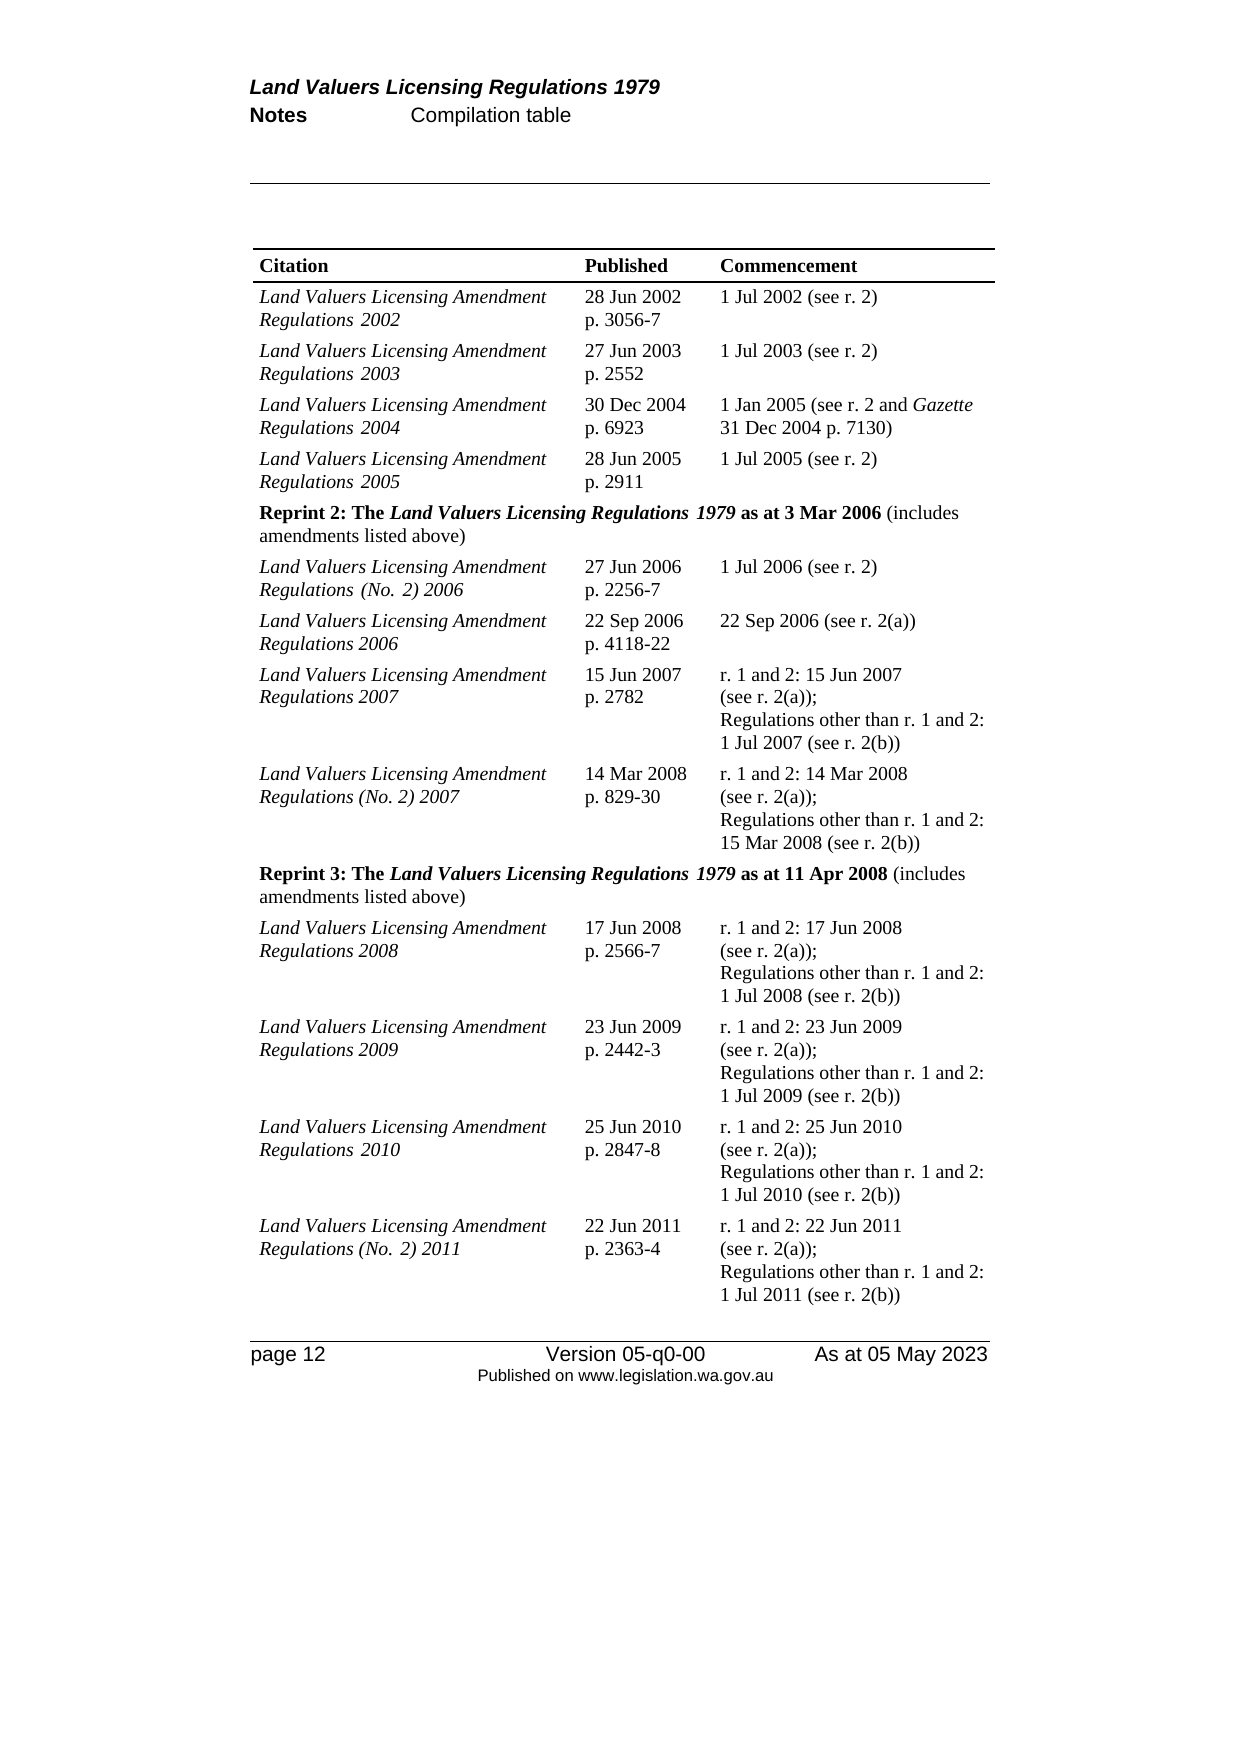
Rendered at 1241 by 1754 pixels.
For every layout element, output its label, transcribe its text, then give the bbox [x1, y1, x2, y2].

table_cell r. 1 and 2: 25 Jun 2010 (see r. 2(a)); Regulations other than r. 1 and 2: 1 Jul 2010 (see r. 2(b)) [714, 1111, 994, 1210]
table_header Citation [253, 250, 579, 281]
table_cell r. 1 and 2: 17 Jun 2008 (see r. 2(a)); Regulations other than r. 1 and 2: 1 Jul 2008 (see r. 2(b)) [714, 912, 994, 1011]
table_cell Land Valuers Licensing Amendment Regulations (No. 2) 2006 [253, 551, 579, 604]
table_cell Land Valuers Licensing Amendment Regulations 2008 [253, 912, 579, 1011]
table_cell 1 Jul 2003 (see r. 2) [714, 335, 994, 389]
table_cell Land Valuers Licensing Amendment Regulations 2004 [253, 389, 579, 443]
table_cell Land Valuers Licensing Amendment Regulations 2010 [253, 1111, 579, 1210]
table_cell Land Valuers Licensing Amendment Regulations 2006 [253, 605, 579, 658]
table_cell r. 1 and 2: 14 Mar 2008 (see r. 2(a)); Regulations other than r. 1 and 2: 15 Mar 2008 (see r. 2(b)) [714, 758, 994, 858]
table_cell Land Valuers Licensing Amendment Regulations 2002 [253, 283, 579, 335]
table_cell 1 Jul 2002 (see r. 2) [714, 283, 994, 335]
table_cell 1 Jul 2006 (see r. 2) [714, 551, 994, 604]
table_cell 27 Jun 2006 p. 2256-7 [579, 551, 714, 604]
table_cell 17 Jun 2008 p. 2566-7 [579, 912, 714, 1011]
table_cell 23 Jun 2009 p. 2442-3 [579, 1011, 714, 1111]
table_cell Land Valuers Licensing Amendment Regulations 2005 [253, 443, 579, 497]
table_cell 28 Jun 2002 p. 3056-7 [579, 283, 714, 335]
table_cell Land Valuers Licensing Amendment Regulations 2009 [253, 1011, 579, 1111]
table_cell Land Valuers Licensing Amendment Regulations (No. 2) 2007 [253, 758, 579, 858]
table_cell 30 Dec 2004 p. 6923 [579, 389, 714, 443]
table_cell r. 1 and 2: 22 Jun 2011 (see r. 2(a)); Regulations other than r. 1 and 2: 1 Jul 2011 (see r. 2(b)) [714, 1210, 994, 1310]
table_cell 15 Jun 2007 p. 2782 [579, 659, 714, 758]
table_cell r. 1 and 2: 15 Jun 2007 (see r. 2(a)); Regulations other than r. 1 and 2: 1 Jul 2007 (see r. 2(b)) [714, 659, 994, 758]
table_cell Land Valuers Licensing Amendment Regulations 2003 [253, 335, 579, 389]
table_cell Reprint 3: The Land Valuers Licensing Regulations 1979 as at 11 Apr 2008 (includes amendments listed above) [253, 858, 994, 912]
table_cell 22 Sep 2006 (see r. 2(a)) [714, 605, 994, 658]
table_cell 14 Mar 2008 p. 829-30 [579, 758, 714, 858]
table_header Commencement [714, 250, 994, 281]
table_cell 1 Jul 2005 (see r. 2) [714, 443, 994, 497]
table_cell 22 Sep 2006 p. 4118-22 [579, 605, 714, 658]
table_cell 25 Jun 2010 p. 2847-8 [579, 1111, 714, 1210]
table_cell 1 Jan 2005 (see r. 2 and Gazette 31 Dec 2004 p. 7130) [714, 389, 994, 443]
table_cell 27 Jun 2003 p. 2552 [579, 335, 714, 389]
table_cell 22 Jun 2011 p. 2363-4 [579, 1210, 714, 1310]
table_cell Land Valuers Licensing Amendment Regulations (No. 2) 2011 [253, 1210, 579, 1310]
table_cell Land Valuers Licensing Amendment Regulations 2007 [253, 659, 579, 758]
table_cell Reprint 2: The Land Valuers Licensing Regulations 1979 as at 3 Mar 2006 (includes amendments listed above) [253, 497, 994, 551]
table_cell 28 Jun 2005 p. 2911 [579, 443, 714, 497]
table_cell r. 1 and 2: 23 Jun 2009 (see r. 2(a)); Regulations other than r. 1 and 2: 1 Jul 2009 (see r. 2(b)) [714, 1011, 994, 1111]
table_header Published [579, 250, 714, 281]
